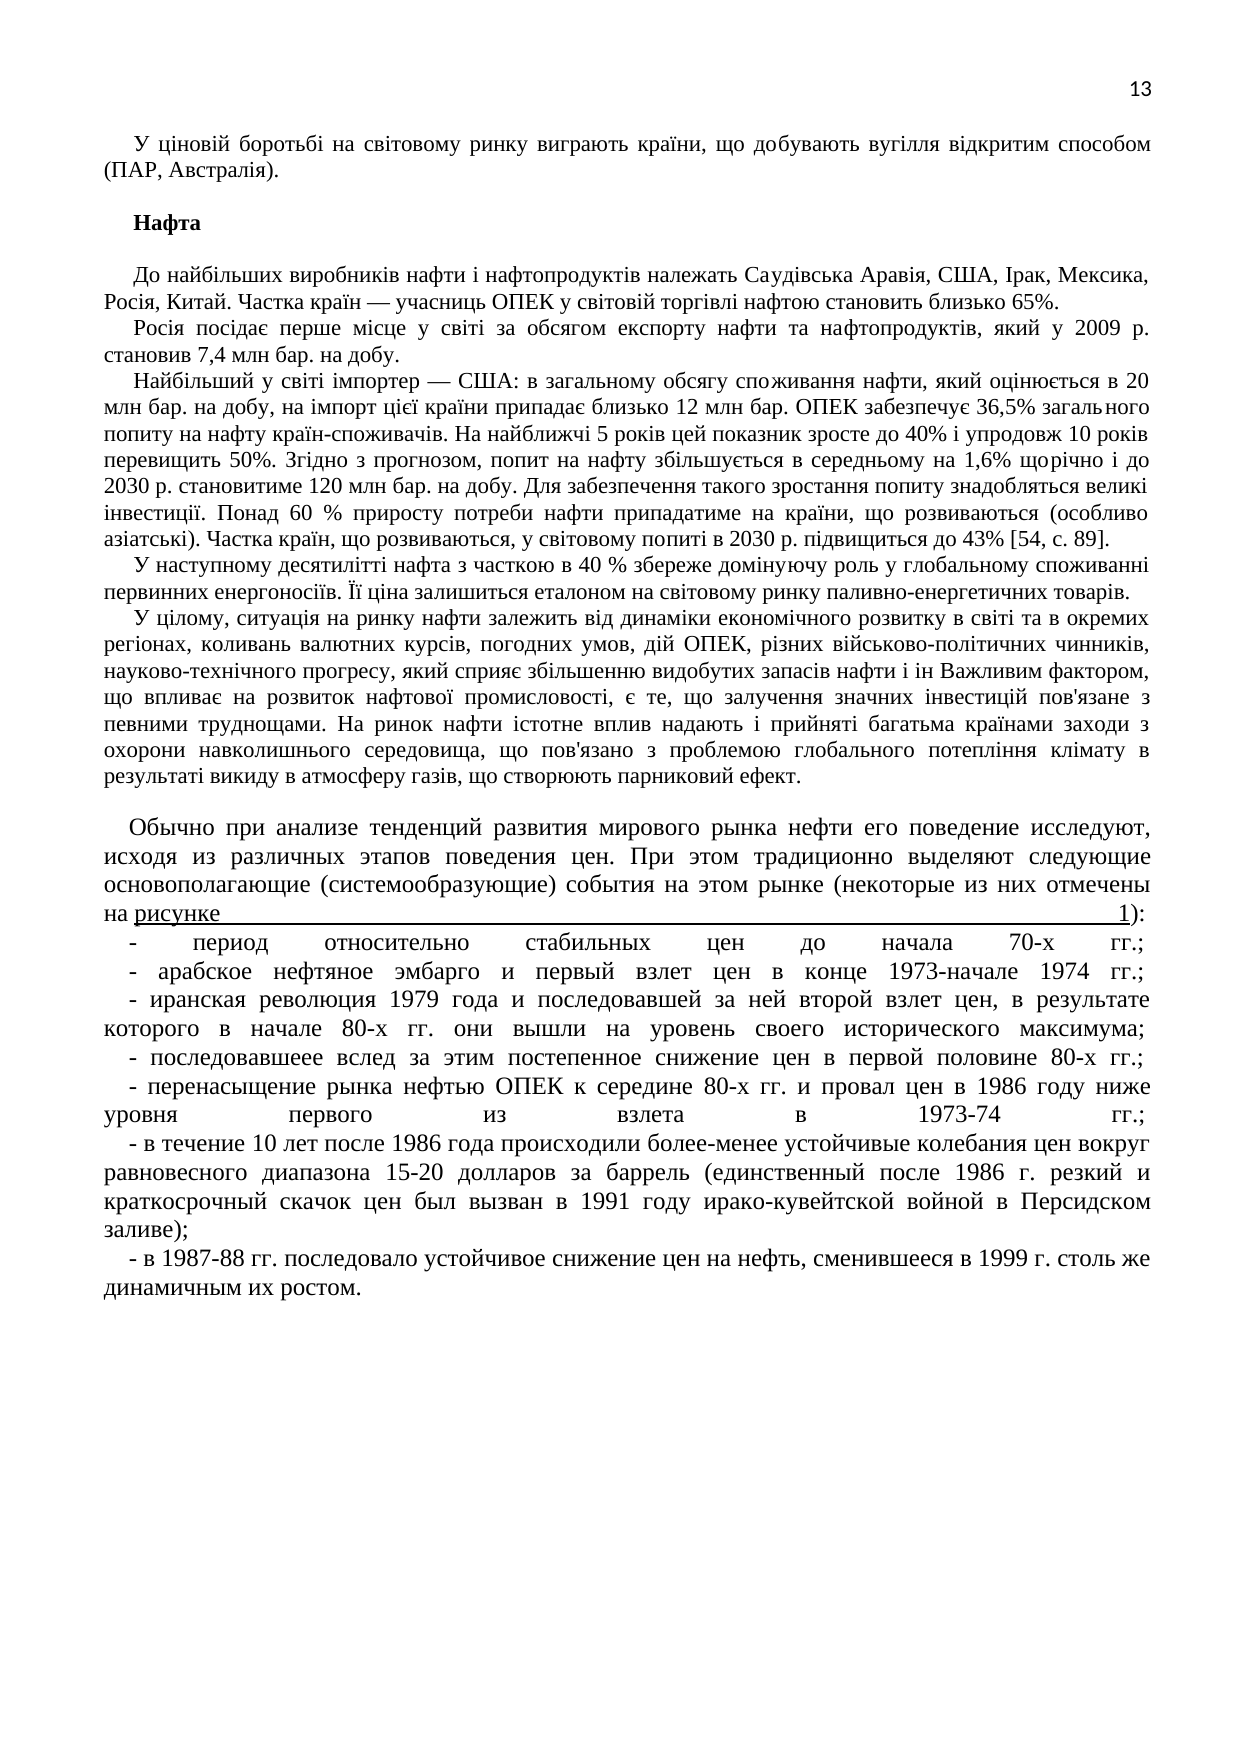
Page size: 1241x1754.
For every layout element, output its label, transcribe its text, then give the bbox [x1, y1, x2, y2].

text У ціновій боротьбі на світовому ринку виграють країни, що добувають вугілля відкритим способом (ПАР, Австралія). [103, 130, 1152, 182]
table_header Обычно при анализе тенденций развития мирового рынка нефти его поведение исследуют, исходя из различных этапов поведения цен. При этом традиционно выделяют следующие основополагающие (системообразующие) события на этом рынке (некоторые из них отмечены на рисунке 1): - период относительно стабильных цен до начала 70-х гг.; - арабское нефтяное эмбарго и первый взлет цен в конце 1973-начале 1974 гг.; - иранская революция 1979 года и последовавшей за ней второй взлет цен, в результате которого в начале 80-х гг. они вышли на уровень своего исторического максимума; - последовавшеее вслед за этим постепенное снижение цен в первой половине 80-х гг.; - перенасыщение рынка нефтью ОПЕК к середине 80-х гг. и провал цен в 1986 году ниже уровня первого из взлета в 1973-74 гг.; - в течение 10 лет после 1986 года происходили более-менее устойчивые колебания цен вокруг равновесного диапазона 15-20 долларов за баррель (единственный после 1986 г. резкий и краткосрочный скачок цен был вызван в 1991 году ирако-кувейтской войной в Персидском заливе); - в 1987-88 гг. последовало устойчивое снижение цен на нефть, сменившееся в 1999 г. столь же динамичным их ростом. [80, 789, 1175, 1324]
text До найбільших виробників нафти і нафтопродуктів належать Саудівська Аравія, США, Ірак, Мексика, Росія, Китай. Частка країн — учасниць ОПЕК у світовій торгівлі нафтою становить близько 65%. [103, 262, 1149, 314]
text Нафта [103, 209, 1152, 235]
text Росія посідає перше місце у світі за обсягом експорту нафти та нафтопродуктів, який у 2009 р. становив 7,4 млн бар. на добу. [103, 314, 1149, 367]
text У наступному десятилітті нафта з часткою в 40 % збереже домінуючу роль у глобальному споживанні первинних енергоносіїв. Її ціна залишиться еталоном на світовому ринку паливно-енергетичних товарів. [103, 551, 1149, 604]
text Найбільший у світі імпортер — США: в загальному обсягу споживання нафти, який оцінюється в 20 млн бар. на добу, на імпорт цієї країни припадає близько 12 млн бар. ОПЕК забезпечує 36,5% загального попиту на нафту країн-споживачів. На найближчі 5 років цей показник зросте до 40% і упродовж 10 років перевищить 50%. Згідно з прогнозом, попит на нафту збільшується в середньому на 1,6% щорічно і до 2030 р. становитиме 120 млн бар. на добу. Для забезпечення такого зростання попиту знадобляться великі інвестиції. Понад 60 % приросту потреби нафти припадатиме на країни, що розвиваються (особливо азіатські). Частка країн, що розвиваються, у світовому попиті в 2030 р. підвищиться до 43% [54, с. 89]. [103, 367, 1149, 551]
text У цілому, ситуація на ринку нафти залежить від динаміки економічного розвитку в світі та в окремих регіонах, коливань валютних курсів, погодних умов, дій ОПЕК, різних військово-політичних чинників, науково-технічного прогресу, який сприяє збільшенню видобутих запасів нафти і ін Важливим фактором, що впливає на розвиток нафтової промисловості, є те, що залучення значних інвестицій пов'язане з певними труднощами. На ринок нафти істотне вплив надають і прийняті багатьма країнами заходи з охорони навколишнього середовища, що пов'язано з проблемою глобального потепління клімату в результаті викиду в атмосферу газів, що створюють парниковий ефект. [103, 604, 1152, 789]
